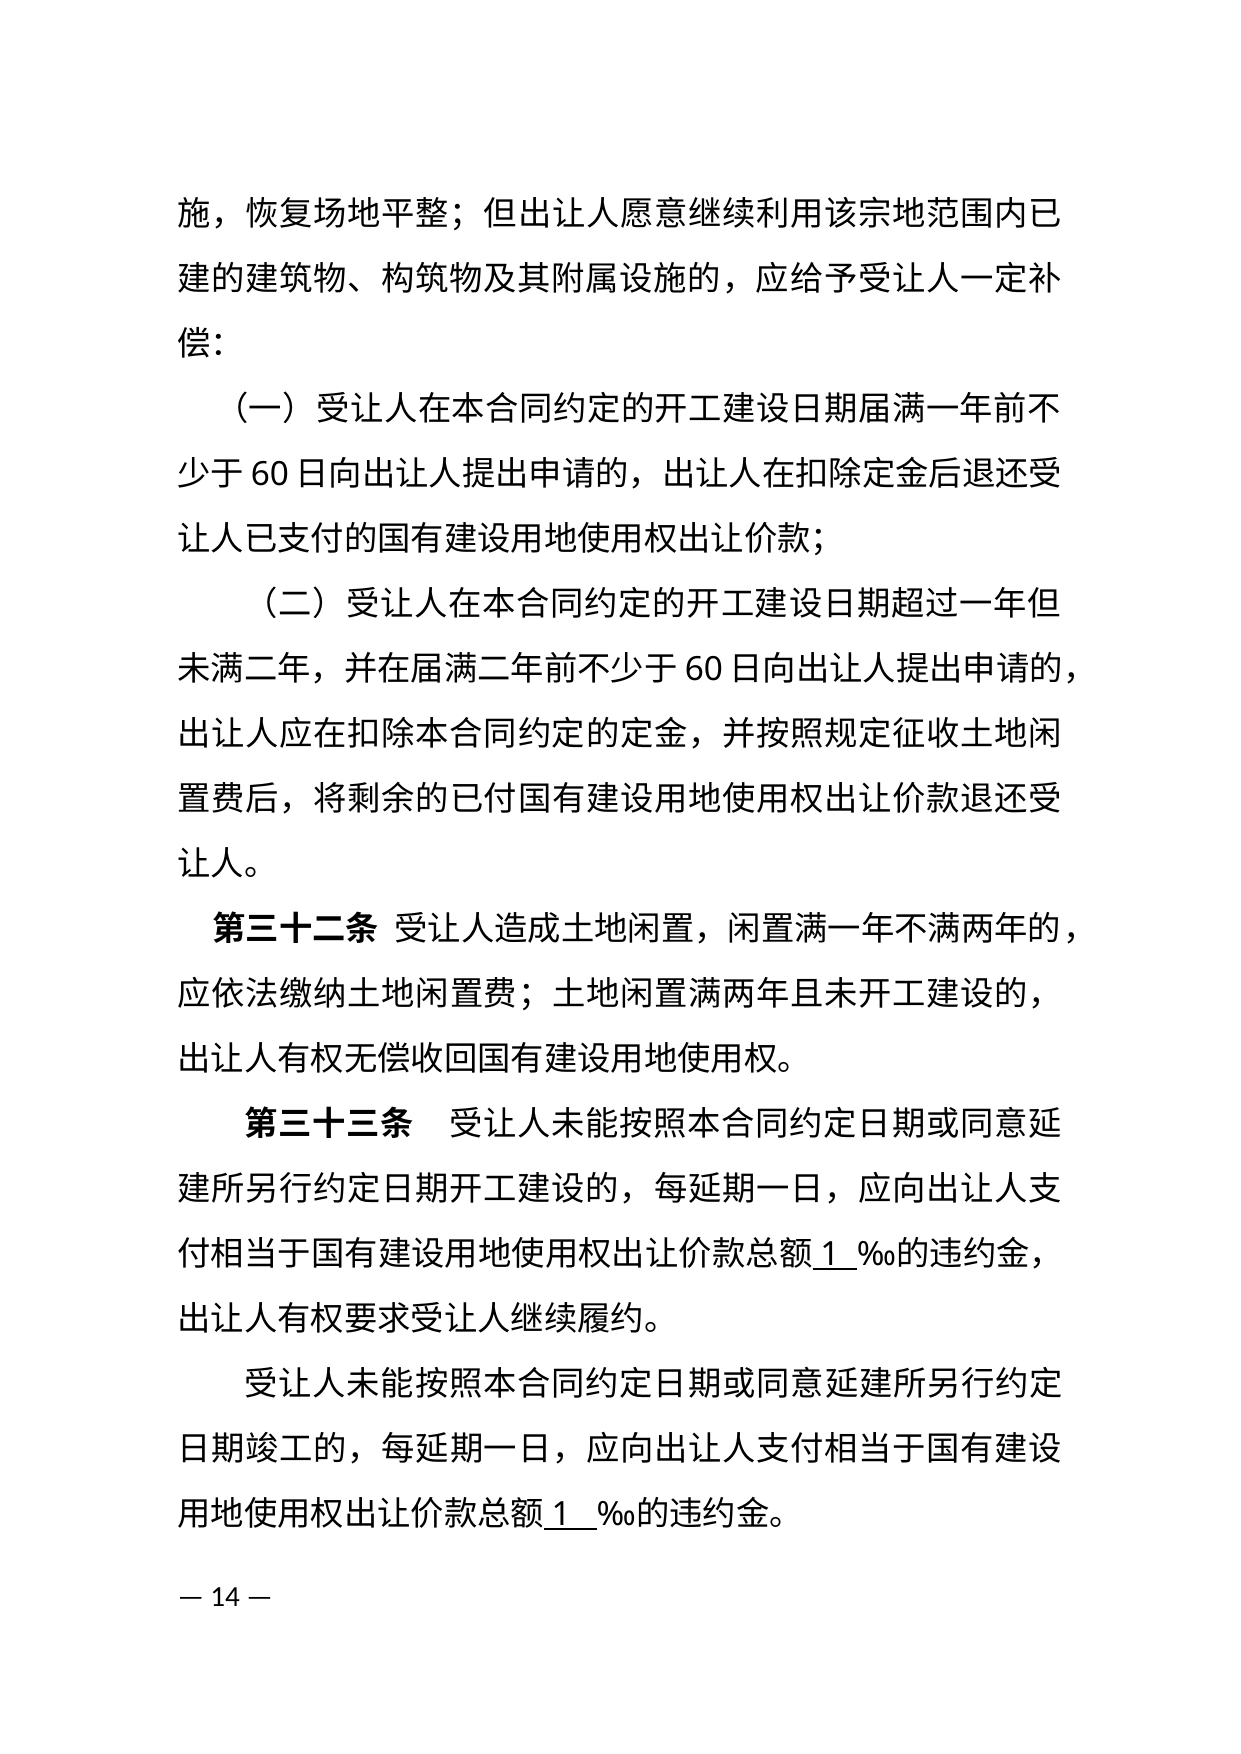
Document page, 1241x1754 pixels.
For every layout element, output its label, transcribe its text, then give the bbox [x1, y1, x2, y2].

text （一）受让人在本合同约定的开工建设日期届满一年前不少于60日向出让人提出申请的，出让人在扣除定金后退还受让人已支付的国有建设用地使用权出让价款； [177, 373, 1063, 568]
text 第三十二条 受让人造成土地闲置，闲置满一年不满两年的，应依法缴纳土地闲置费；土地闲置满两年且未开工建设的，出让人有权无偿收回国有建设用地使用权。 [177, 893, 1063, 1088]
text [177, 178, 1063, 373]
text （二）受让人在本合同约定的开工建设日期超过一年但未满二年，并在届满二年前不少于60日向出让人提出申请的，出让人应在扣除本合同约定的定金，并按照规定征收土地闲置费后，将剩余的已付国有建设用地使用权出让价款退还受让人。 [177, 568, 1063, 893]
text 受让人未能按照本合同约定日期或同意延建所另行约定日期竣工的，每延期一日，应向出让人支付相当于国有建设用地使用权出让价款总额 1 ‰的违约金。 [177, 1348, 1063, 1543]
text 第三十三条 受让人未能按照本合同约定日期或同意延建所另行约定日期开工建设的，每延期一日，应向出让人支付相当于国有建设用地使用权出让价款总额 1 ‰的违约金，出让人有权要求受让人继续履约。 [177, 1088, 1063, 1348]
